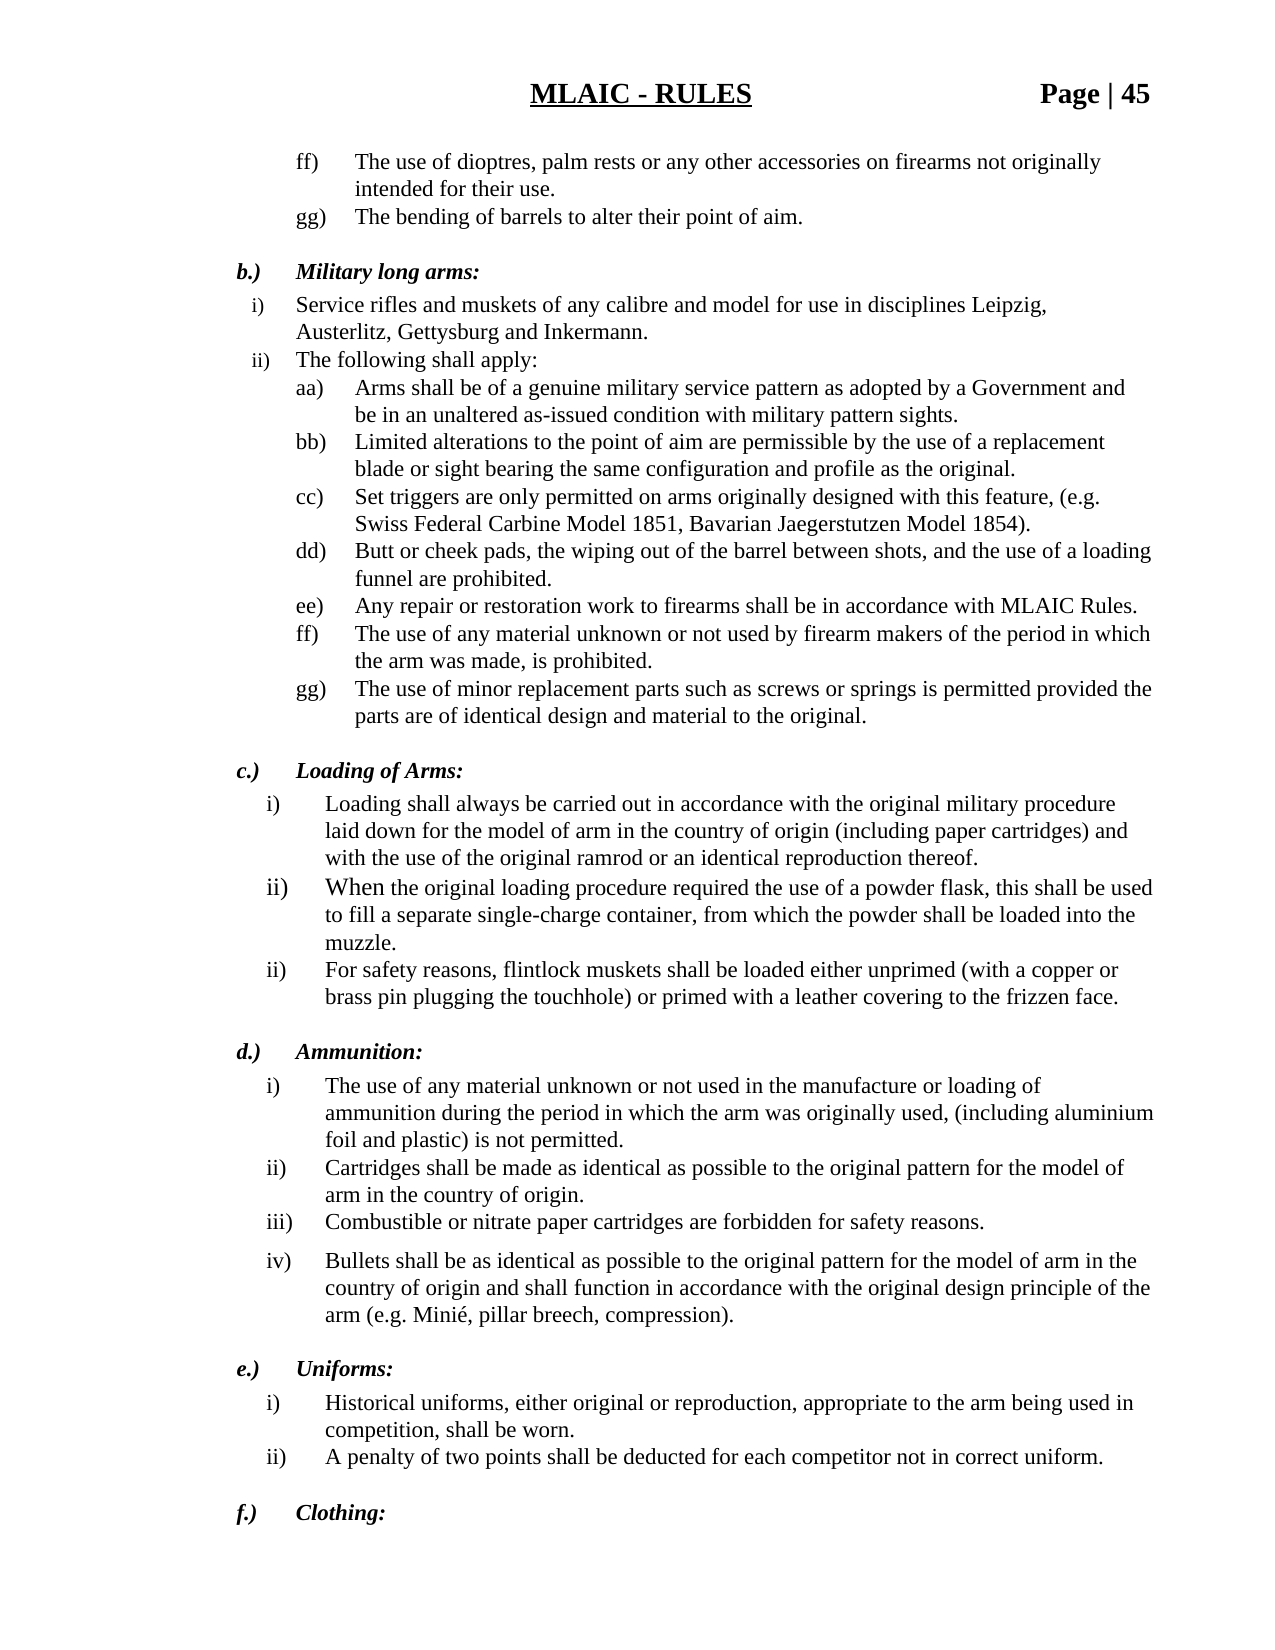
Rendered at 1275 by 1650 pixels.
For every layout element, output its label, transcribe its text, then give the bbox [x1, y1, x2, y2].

list Service rifles and muskets of any calibre and model for use in disciplines Leipzig, Austerlitz, Gettysburg and Inkermann. [251, 291, 1141, 345]
text e.) Uniforms: [236, 1355, 1152, 1382]
text ii) Cartridges shall be made as identical as possible to the original pattern for the model of arm in the country of origin. [266, 1153, 1156, 1207]
text iv) Bullets shall be as identical as possible to the original pattern for the model of arm in the country of origin and shall function in accordance with the original design principle of the arm (e.g. Minié, pillar breech, compression). [266, 1247, 1156, 1327]
text i) Loading shall always be carried out in accordance with the original military procedure laid down for the model of arm in the country of origin (including paper cartridges) and with the use of the original ramrod or an identical reproduction thereof. [266, 790, 1156, 871]
text c.) Loading of Arms: [236, 757, 1152, 783]
text ee) Any repair or restoration work to firearms shall be in accordance with MLAIC Rules. [296, 592, 1156, 619]
text gg) The use of minor replacement parts such as screws or springs is permitted provided the parts are of identical design and material to the original. [296, 674, 1156, 728]
text aa) Arms shall be of a genuine military service pattern as adopted by a Government and be in an unaltered as-issued condition with military pattern sights. [296, 373, 1141, 427]
text i) The use of any material unknown or not used in the manufacture or loading of ammunition during the period in which the arm was originally used, (including aluminium foil and plastic) is not permitted. [266, 1072, 1156, 1152]
text ii) A penalty of two points shall be deducted for each competitor not in correct uniform. [266, 1443, 1156, 1470]
text f.) Clothing: [236, 1498, 1152, 1525]
text d.) Ammunition: [236, 1038, 1152, 1065]
text ii) When the original loading procedure required the use of a powder flask, this shall be used to fill a separate single-charge container, from which the powder shall be loaded into the muzzle. [266, 872, 1156, 955]
text ii) For safety reasons, flintlock muskets shall be loaded either unprimed (with a copper or brass pin plugging the touchhole) or primed with a leather covering to the frizzen face. [266, 956, 1156, 1009]
text dd) Butt or cheek pads, the wiping out of the barrel between shots, and the use of a loading funnel are prohibited. [296, 538, 1156, 591]
text ff) The use of dioptres, palm rests or any other accessories on firearms not originally intended for their use. [296, 148, 1156, 201]
text cc) Set triggers are only permitted on arms originally designed with this feature, (e.g. Swiss Federal Carbine Model 1851, Bavarian Jaegerstutzen Model 1854). [296, 483, 1156, 536]
text iii) Combustible or nitrate paper cartridges are forbidden for safety reasons. [266, 1208, 1156, 1234]
text b.) Military long arms: [236, 258, 1152, 284]
text bb) Limited alterations to the point of aim are permissible by the use of a replacement blade or sight bearing the same configuration and profile as the original. [296, 428, 1141, 482]
text ff) The use of any material unknown or not used by firearm makers of the period in which the arm was made, is prohibited. [296, 620, 1156, 673]
text gg) The bending of barrels to alter their point of aim. [296, 203, 1156, 229]
list The following shall apply: [251, 346, 1141, 372]
text i) Historical uniforms, either original or reproduction, appropriate to the arm being used in competition, shall be worn. [266, 1389, 1156, 1442]
